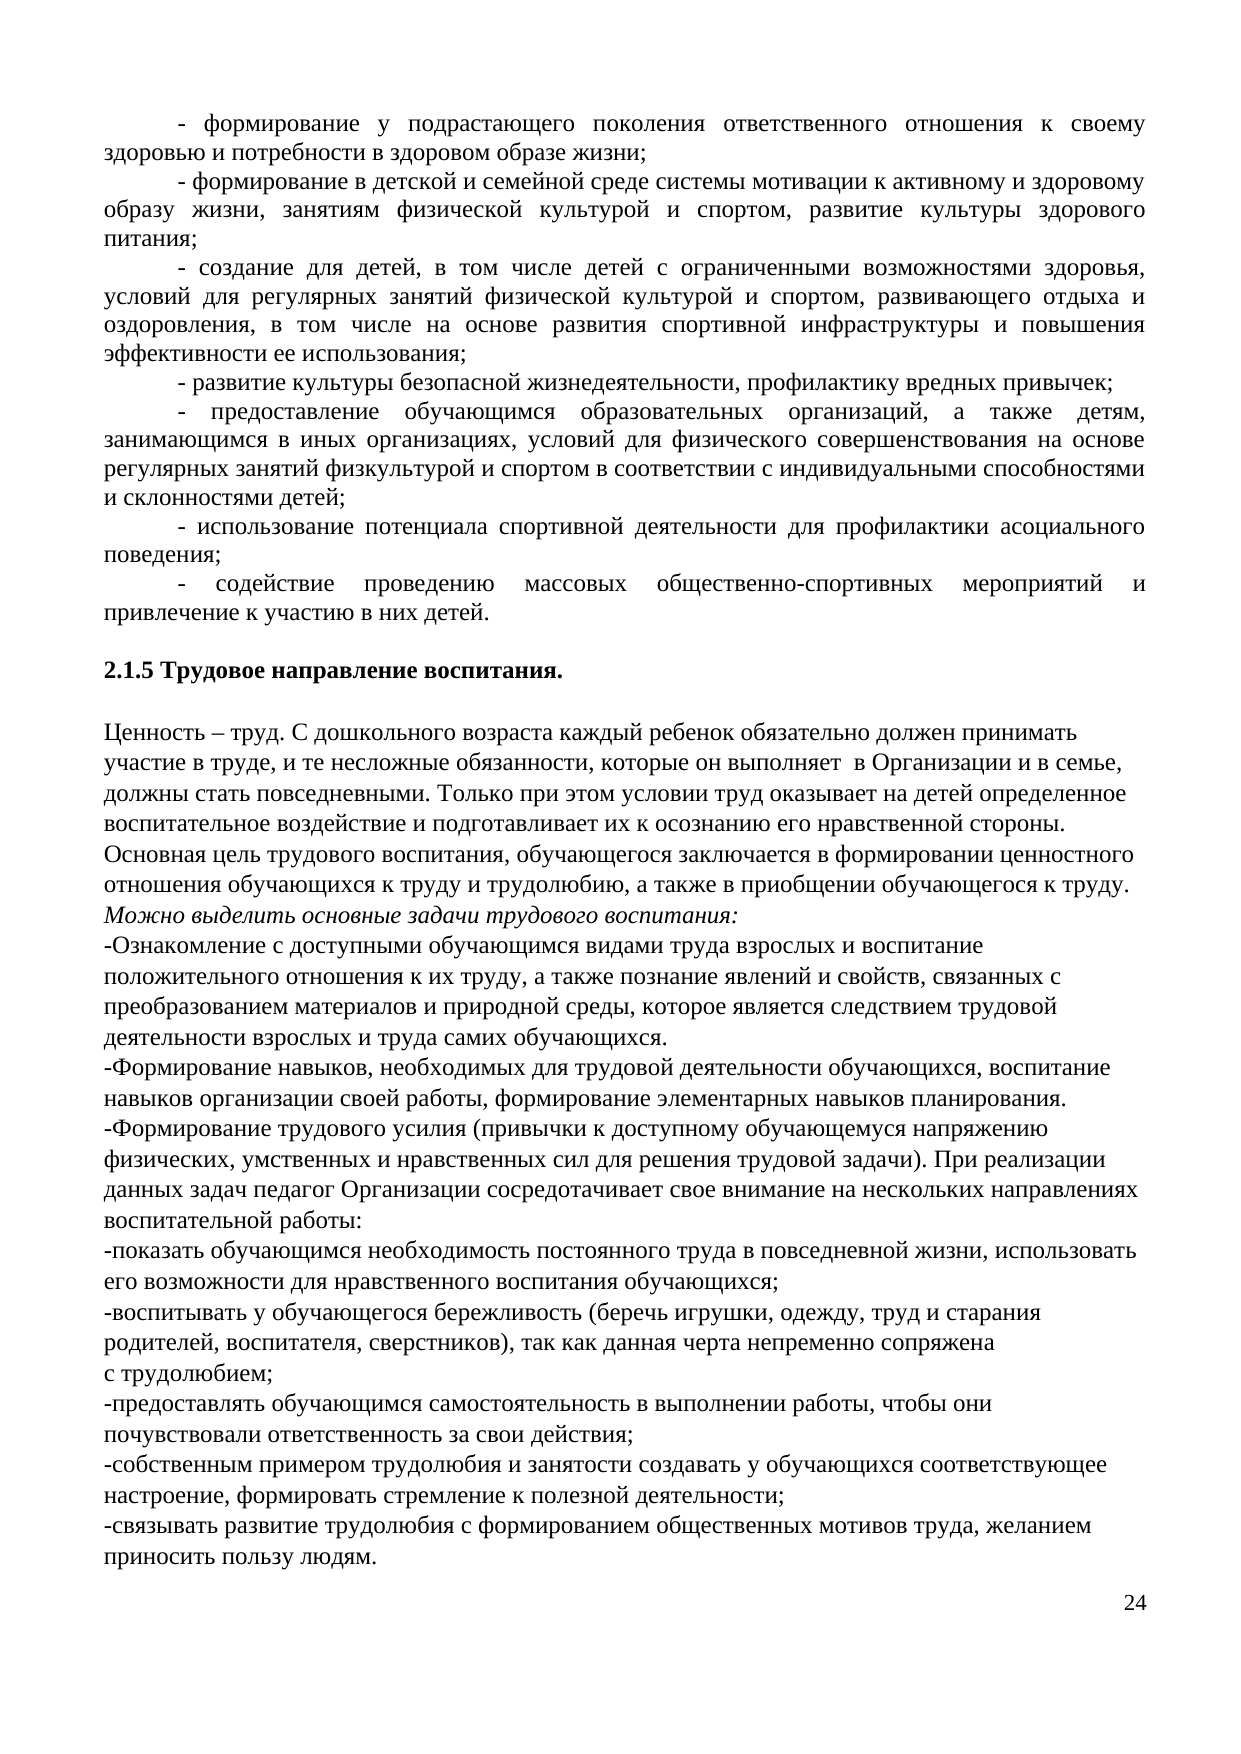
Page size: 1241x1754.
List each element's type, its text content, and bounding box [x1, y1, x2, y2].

text 2.1.5 Трудовое направление воспитания. [103, 654, 1146, 685]
text с трудолюбием; [103, 1357, 1146, 1387]
text - содействие проведению массовых общественно-спортивных мероприятий и привлечение к участию в них детей. [103, 568, 1146, 626]
text - формирование у подрастающего поколения ответственного отношения к своему здоровью и потребности в здоровом образе жизни; [103, 108, 1146, 166]
text - развитие культуры безопасной жизнедеятельности, профилактику вредных привычек; [103, 367, 1146, 396]
text - создание для детей, в том числе детей с ограниченными возможностями здоровья, условий для регулярных занятий физической культурой и спортом, развивающего отдыха и оздоровления, в том числе на основе развития спортивной инфраструктуры и повышения эффективности ее использования; [103, 252, 1146, 367]
text -Формирование навыков, необходимых для трудовой деятельности обучающихся, воспитание навыков организации своей работы, формирование элементарных навыков планирования. [103, 1051, 1146, 1112]
text -предоставлять обучающимся самостоятельность в выполнении работы, чтобы они почувствовали ответственность за свои действия; [103, 1387, 1146, 1448]
text Ценность – труд. С дошкольного возраста каждый ребенок обязательно должен принимать участие в труде, и те несложные обязанности, которые он выполняет в Организации и в семье, должны стать повседневными. Только при этом условии труд оказывает на детей определенное воспитательное воздействие и подготавливает их к осознанию его нравственной стороны. [103, 716, 1146, 838]
text - использование потенциала спортивной деятельности для профилактики асоциального поведения; [103, 511, 1146, 568]
text -воспитывать у обучающегося бережливость (беречь игрушки, одежду, труд и старания родителей, воспитателя, сверстников), так как данная черта непременно сопряжена [103, 1296, 1146, 1357]
text -связывать развитие трудолюбия с формированием общественных мотивов труда, желанием приносить пользу людям. [103, 1509, 1146, 1570]
text Основная цель трудового воспитания, обучающегося заключается в формировании ценностного отношения обучающихся к труду и трудолюбию, а также в приобщении обучающегося к труду. Можно выделить основные задачи трудового воспитания: [103, 838, 1146, 929]
text - предоставление обучающимся образовательных организаций, а также детям, занимающимся в иных организациях, условий для физического совершенствования на основе регулярных занятий физкультурой и спортом в соответствии с индивидуальными способностями и склонностями детей; [103, 396, 1146, 511]
text -Ознакомление с доступными обучающимся видами труда взрослых и воспитание положительного отношения к их труду, а также познание явлений и свойств, связанных с преобразованием материалов и природной среды, которое является следствием трудовой деятельности взрослых и труда самих обучающихся. [103, 929, 1146, 1051]
text -Формирование трудового усилия (привычки к доступному обучающемуся напряжению физических, умственных и нравственных сил для решения трудовой задачи). При реализации данных задач педагог Организации сосредотачивает свое внимание на нескольких направлениях воспитательной работы: [103, 1112, 1146, 1234]
text - формирование в детской и семейной среде системы мотивации к активному и здоровому образу жизни, занятиям физической культурой и спортом, развитие культуры здорового питания; [103, 166, 1146, 252]
text -показать обучающимся необходимость постоянного труда в повседневной жизни, использовать его возможности для нравственного воспитания обучающихся; [103, 1234, 1146, 1296]
text -собственным примером трудолюбия и занятости создавать у обучающихся соответствующее настроение, формировать стремление к полезной деятельности; [103, 1448, 1146, 1509]
